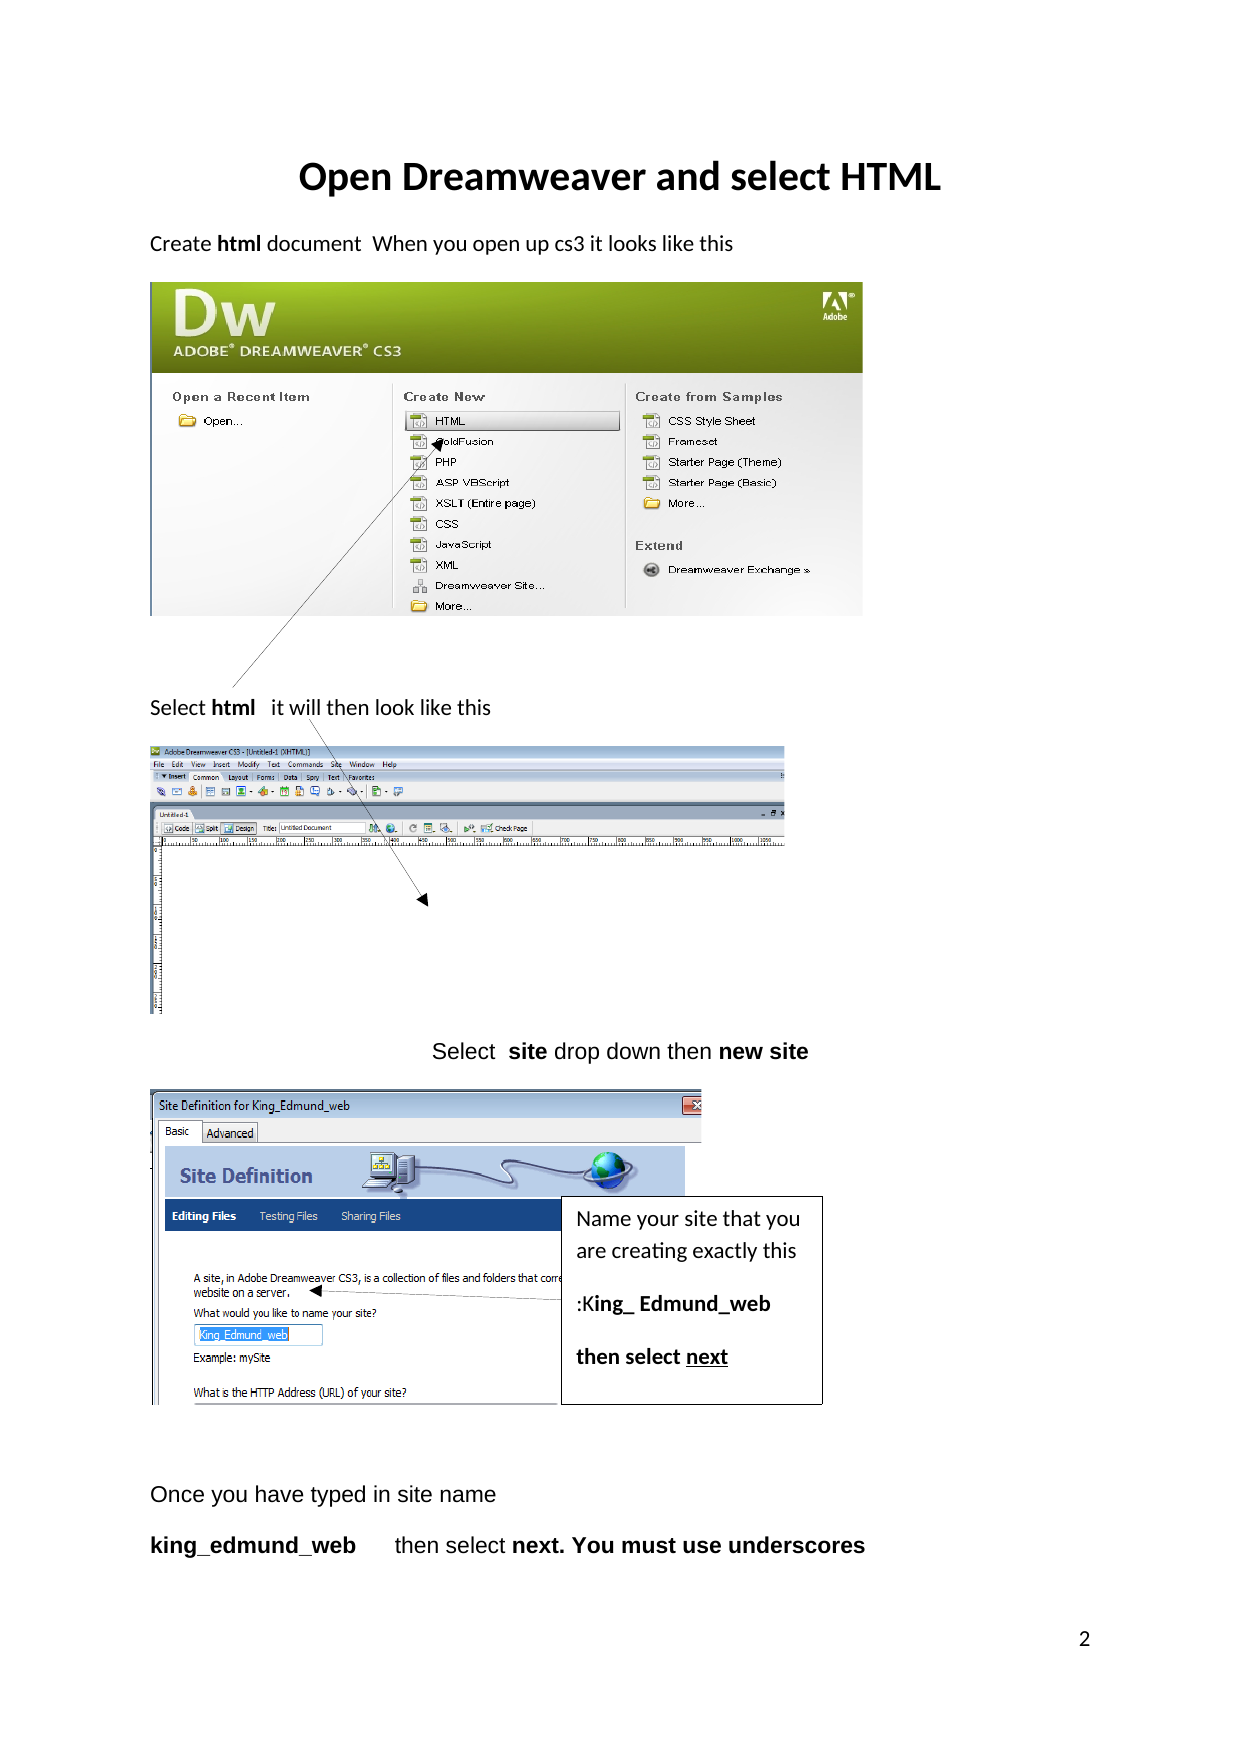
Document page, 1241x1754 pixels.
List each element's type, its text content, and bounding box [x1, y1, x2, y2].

picture [150, 746, 785, 1014]
text king_edmund_web then select next. You must use underscores [150, 1532, 1090, 1558]
text Open Dreamweaver and select HTML [150, 150, 1090, 201]
text Create html document When you open up cs3 it looks like this [150, 229, 1090, 257]
picture [150, 282, 863, 616]
text Once you have typed in site name [150, 1481, 1090, 1507]
text Select html it will then look like this [150, 693, 1090, 721]
picture [150, 1089, 702, 1405]
text Select site drop down then new site [150, 1038, 1090, 1065]
